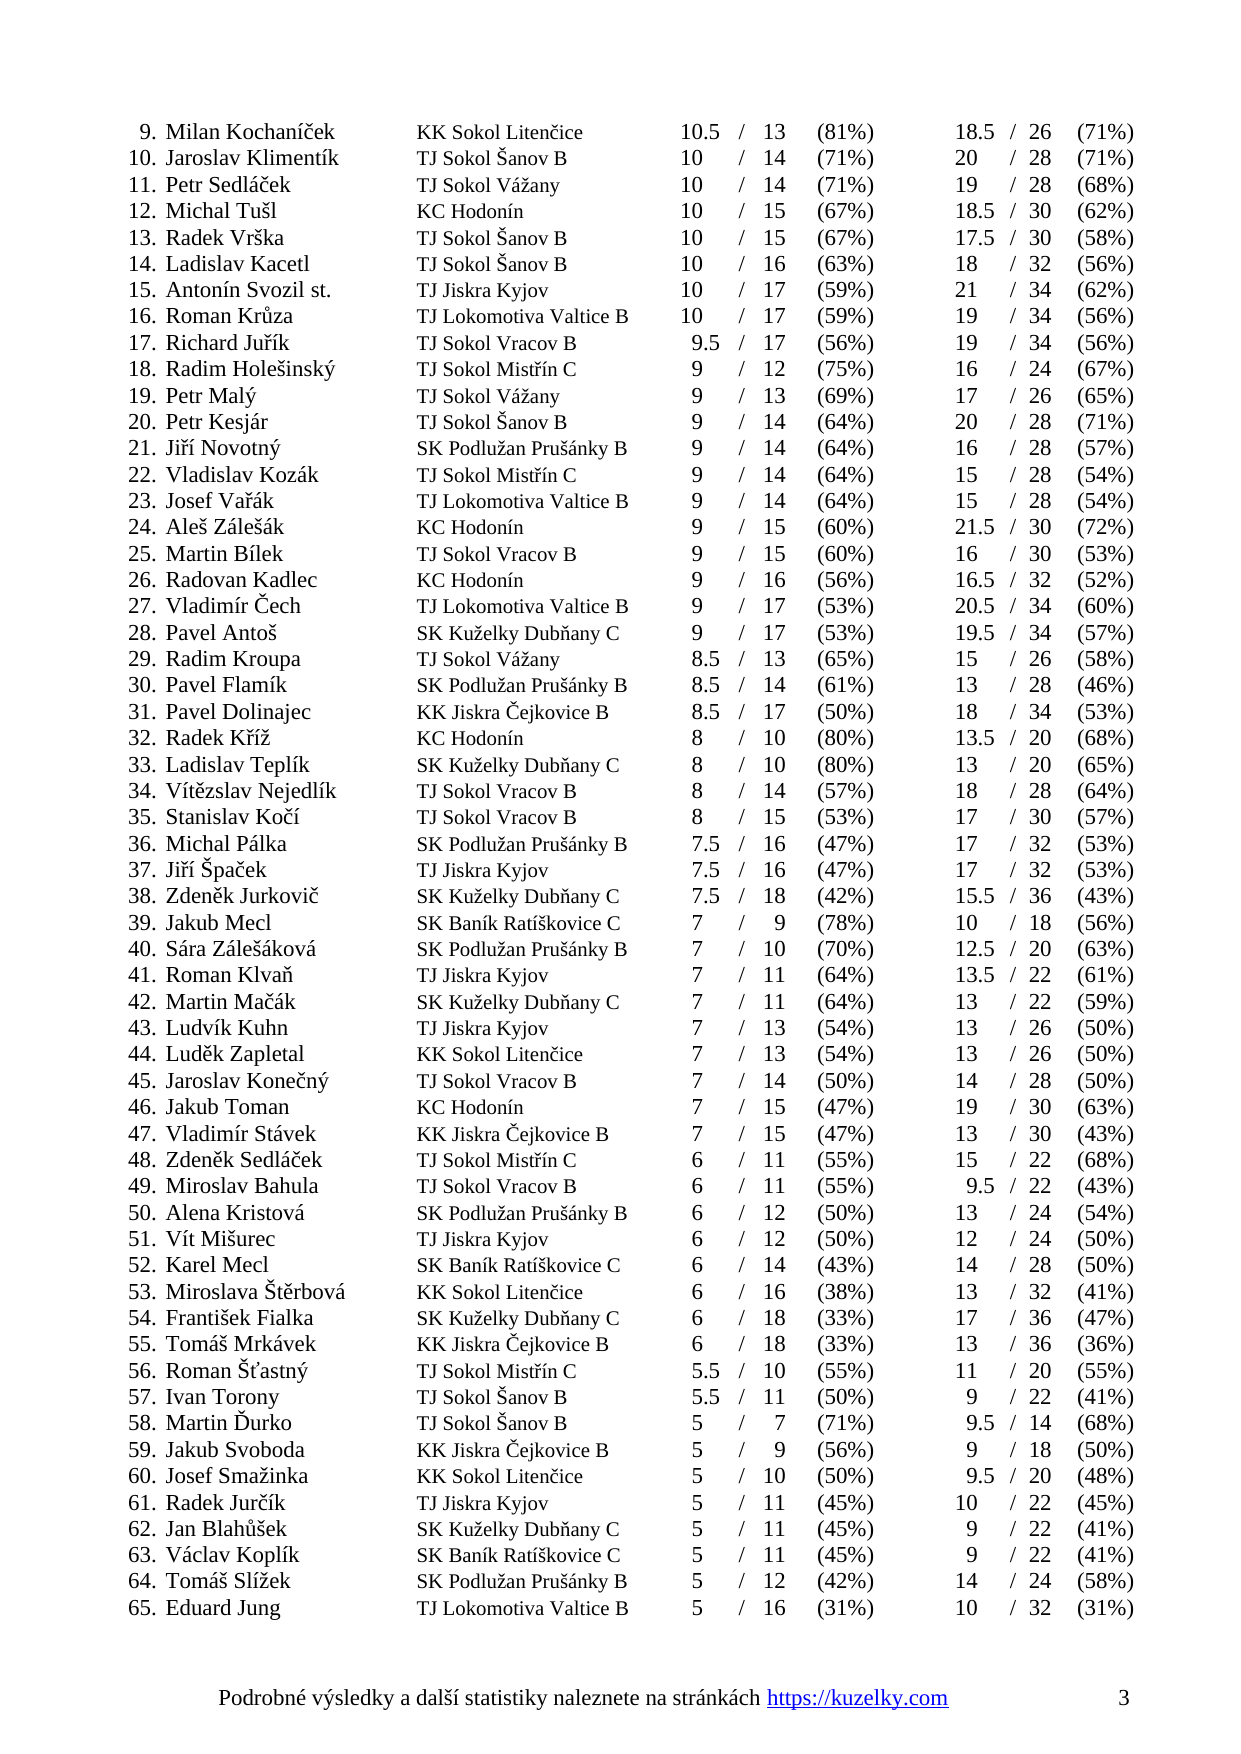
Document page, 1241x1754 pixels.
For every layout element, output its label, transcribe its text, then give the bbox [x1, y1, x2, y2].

text 31. Pavel Dolinajec KK Jiskra Čejkovice B 8.5 / 17 (50%) 18 / 34 (53%) [106, 698, 1134, 724]
text 56. Roman Šťastný TJ Sokol Mistřín C 5.5 / 10 (55%) 11 / 20 (55%) [106, 1357, 1134, 1383]
text 48. Zdeněk Sedláček TJ Sokol Mistřín C 6 / 11 (55%) 15 / 22 (68%) [106, 1146, 1134, 1172]
text 37. Jiří Špaček TJ Jiskra Kyjov 7.5 / 16 (47%) 17 / 32 (53%) [106, 856, 1134, 882]
text 29. Radim Kroupa TJ Sokol Vážany 8.5 / 13 (65%) 15 / 26 (58%) [106, 645, 1134, 672]
text 17. Richard Juřík TJ Sokol Vracov B 9.5 / 17 (56%) 19 / 34 (56%) [106, 329, 1134, 355]
text 33. Ladislav Teplík SK Kuželky Dubňany C 8 / 10 (80%) 13 / 20 (65%) [106, 751, 1134, 777]
text 23. Josef Vařák TJ Lokomotiva Valtice B 9 / 14 (64%) 15 / 28 (54%) [106, 487, 1134, 513]
text 62. Jan Blahůšek SK Kuželky Dubňany C 5 / 11 (45%) 9 / 22 (41%) [106, 1515, 1134, 1541]
text 45. Jaroslav Konečný TJ Sokol Vracov B 7 / 14 (50%) 14 / 28 (50%) [106, 1067, 1134, 1093]
text 21. Jiří Novotný SK Podlužan Prušánky B 9 / 14 (64%) 16 / 28 (57%) [106, 434, 1134, 461]
text 15. Antonín Svozil st. TJ Jiskra Kyjov 10 / 17 (59%) 21 / 34 (62%) [106, 276, 1134, 303]
text 51. Vít Mišurec TJ Jiskra Kyjov 6 / 12 (50%) 12 / 24 (50%) [106, 1225, 1134, 1251]
text 49. Miroslav Bahula TJ Sokol Vracov B 6 / 11 (55%) 9.5 / 22 (43%) [106, 1172, 1134, 1199]
text 16. Roman Krůza TJ Lokomotiva Valtice B 10 / 17 (59%) 19 / 34 (56%) [106, 303, 1134, 329]
text 46. Jakub Toman KC Hodonín 7 / 15 (47%) 19 / 30 (63%) [106, 1093, 1134, 1119]
text 30. Pavel Flamík SK Podlužan Prušánky B 8.5 / 14 (61%) 13 / 28 (46%) [106, 672, 1134, 698]
text 41. Roman Klvaň TJ Jiskra Kyjov 7 / 11 (64%) 13.5 / 22 (61%) [106, 961, 1134, 988]
text 54. František Fialka SK Kuželky Dubňany C 6 / 18 (33%) 17 / 36 (47%) [106, 1304, 1134, 1330]
text 47. Vladimír Stávek KK Jiskra Čejkovice B 7 / 15 (47%) 13 / 30 (43%) [106, 1119, 1134, 1146]
text 44. Luděk Zapletal KK Sokol Litenčice 7 / 13 (54%) 13 / 26 (50%) [106, 1041, 1134, 1067]
text 19. Petr Malý TJ Sokol Vážany 9 / 13 (69%) 17 / 26 (65%) [106, 382, 1134, 408]
text 28. Pavel Antoš SK Kuželky Dubňany C 9 / 17 (53%) 19.5 / 34 (57%) [106, 619, 1134, 645]
text 55. Tomáš Mrkávek KK Jiskra Čejkovice B 6 / 18 (33%) 13 / 36 (36%) [106, 1330, 1134, 1357]
text 9. Milan Kochaníček KK Sokol Litenčice 10.5 / 13 (81%) 18.5 / 26 (71%) [106, 118, 1134, 144]
text 64. Tomáš Slížek SK Podlužan Prušánky B 5 / 12 (42%) 14 / 24 (58%) [106, 1568, 1134, 1594]
text 57. Ivan Torony TJ Sokol Šanov B 5.5 / 11 (50%) 9 / 22 (41%) [106, 1383, 1134, 1409]
text 22. Vladislav Kozák TJ Sokol Mistřín C 9 / 14 (64%) 15 / 28 (54%) [106, 461, 1134, 487]
text 60. Josef Smažinka KK Sokol Litenčice 5 / 10 (50%) 9.5 / 20 (48%) [106, 1462, 1134, 1488]
text 39. Jakub Mecl SK Baník Ratíškovice C 7 / 9 (78%) 10 / 18 (56%) [106, 909, 1134, 935]
text 59. Jakub Svoboda KK Jiskra Čejkovice B 5 / 9 (56%) 9 / 18 (50%) [106, 1436, 1134, 1462]
text 50. Alena Kristová SK Podlužan Prušánky B 6 / 12 (50%) 13 / 24 (54%) [106, 1199, 1134, 1225]
text 61. Radek Jurčík TJ Jiskra Kyjov 5 / 11 (45%) 10 / 22 (45%) [106, 1488, 1134, 1515]
text 11. Petr Sedláček TJ Sokol Vážany 10 / 14 (71%) 19 / 28 (68%) [106, 171, 1134, 197]
text 58. Martin Ďurko TJ Sokol Šanov B 5 / 7 (71%) 9.5 / 14 (68%) [106, 1409, 1134, 1436]
text 32. Radek Kříž KC Hodonín 8 / 10 (80%) 13.5 / 20 (68%) [106, 724, 1134, 751]
text 43. Ludvík Kuhn TJ Jiskra Kyjov 7 / 13 (54%) 13 / 26 (50%) [106, 1014, 1134, 1041]
text 53. Miroslava Štěrbová KK Sokol Litenčice 6 / 16 (38%) 13 / 32 (41%) [106, 1278, 1134, 1304]
text 10. Jaroslav Klimentík TJ Sokol Šanov B 10 / 14 (71%) 20 / 28 (71%) [106, 144, 1134, 171]
text 42. Martin Mačák SK Kuželky Dubňany C 7 / 11 (64%) 13 / 22 (59%) [106, 988, 1134, 1014]
text 63. Václav Koplík SK Baník Ratíškovice C 5 / 11 (45%) 9 / 22 (41%) [106, 1541, 1134, 1568]
text 34. Vítězslav Nejedlík TJ Sokol Vracov B 8 / 14 (57%) 18 / 28 (64%) [106, 777, 1134, 803]
text 35. Stanislav Kočí TJ Sokol Vracov B 8 / 15 (53%) 17 / 30 (57%) [106, 803, 1134, 830]
text 36. Michal Pálka SK Podlužan Prušánky B 7.5 / 16 (47%) 17 / 32 (53%) [106, 830, 1134, 856]
text 65. Eduard Jung TJ Lokomotiva Valtice B 5 / 16 (31%) 10 / 32 (31%) [106, 1594, 1134, 1620]
text 27. Vladimír Čech TJ Lokomotiva Valtice B 9 / 17 (53%) 20.5 / 34 (60%) [106, 592, 1134, 619]
text 18. Radim Holešinský TJ Sokol Mistřín C 9 / 12 (75%) 16 / 24 (67%) [106, 355, 1134, 382]
text 26. Radovan Kadlec KC Hodonín 9 / 16 (56%) 16.5 / 32 (52%) [106, 566, 1134, 592]
text 38. Zdeněk Jurkovič SK Kuželky Dubňany C 7.5 / 18 (42%) 15.5 / 36 (43%) [106, 882, 1134, 909]
text 13. Radek Vrška TJ Sokol Šanov B 10 / 15 (67%) 17.5 / 30 (58%) [106, 223, 1134, 250]
text 14. Ladislav Kacetl TJ Sokol Šanov B 10 / 16 (63%) 18 / 32 (56%) [106, 250, 1134, 276]
text 52. Karel Mecl SK Baník Ratíškovice C 6 / 14 (43%) 14 / 28 (50%) [106, 1251, 1134, 1278]
text 25. Martin Bílek TJ Sokol Vracov B 9 / 15 (60%) 16 / 30 (53%) [106, 540, 1134, 566]
text 20. Petr Kesjár TJ Sokol Šanov B 9 / 14 (64%) 20 / 28 (71%) [106, 408, 1134, 434]
text 24. Aleš Zálešák KC Hodonín 9 / 15 (60%) 21.5 / 30 (72%) [106, 513, 1134, 540]
text 40. Sára Zálešáková SK Podlužan Prušánky B 7 / 10 (70%) 12.5 / 20 (63%) [106, 935, 1134, 961]
text 12. Michal Tušl KC Hodonín 10 / 15 (67%) 18.5 / 30 (62%) [106, 197, 1134, 223]
